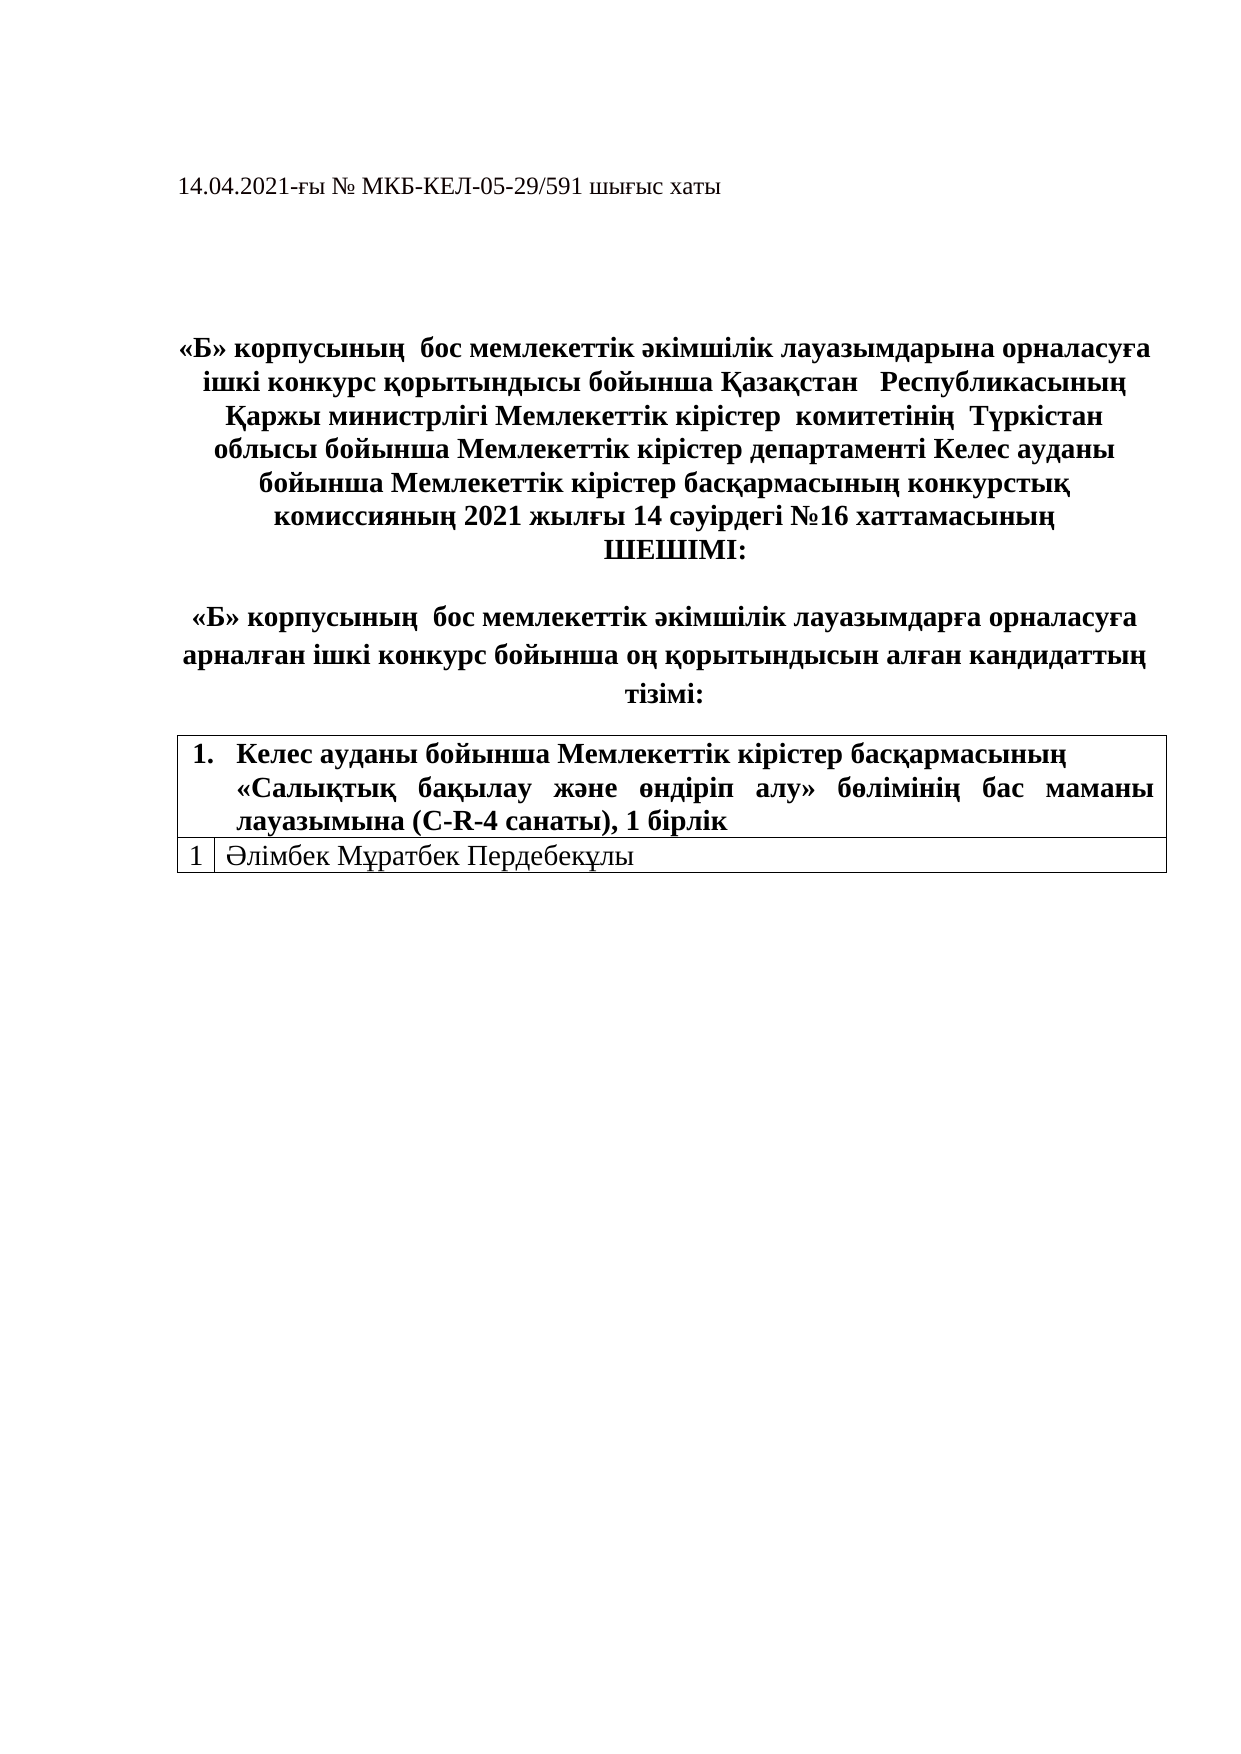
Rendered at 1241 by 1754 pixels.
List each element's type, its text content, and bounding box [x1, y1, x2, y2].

text ШЕШІМІ: [177, 532, 1152, 565]
table_cell Әлімбек Мұратбек Пердебекұлы [215, 838, 1166, 872]
text «Б» корпусының бос мемлекеттік әкімшілік лауазымдарына орналасуға ішкі конкурс қорытындысы бойынша Қазақстан Республикасының Қаржы министрлігі Мемлекеттік кірістер комитетінің Түркістан облысы бойынша Мемлекеттік кірістер департаменті Келес ауданы бойынша Мемлекеттік кірістер басқармасының конкурстық комиссияның 2021 жылғы 14 сәуірдегі №16 хаттамасының [177, 331, 1152, 532]
table_header Келес ауданы бойынша Мемлекеттік кірістер басқармасының «Салықтық бақылау және өндіріп алу» бөлімінің бас маманы лауазымына (С-R-4 санаты), 1 бірлік [178, 736, 1166, 837]
table_cell 1 [178, 838, 214, 872]
table_header 14.04.2021-ғы № МКБ-КЕЛ-05-29/591 шығыс хаты [166, 171, 1163, 224]
text «Б» корпусының бос мемлекеттік әкімшілік лауазымдарға орналасуға арналған ішкі конкурс бойынша оң қорытындысын алған кандидаттың тізімі: [177, 599, 1152, 709]
